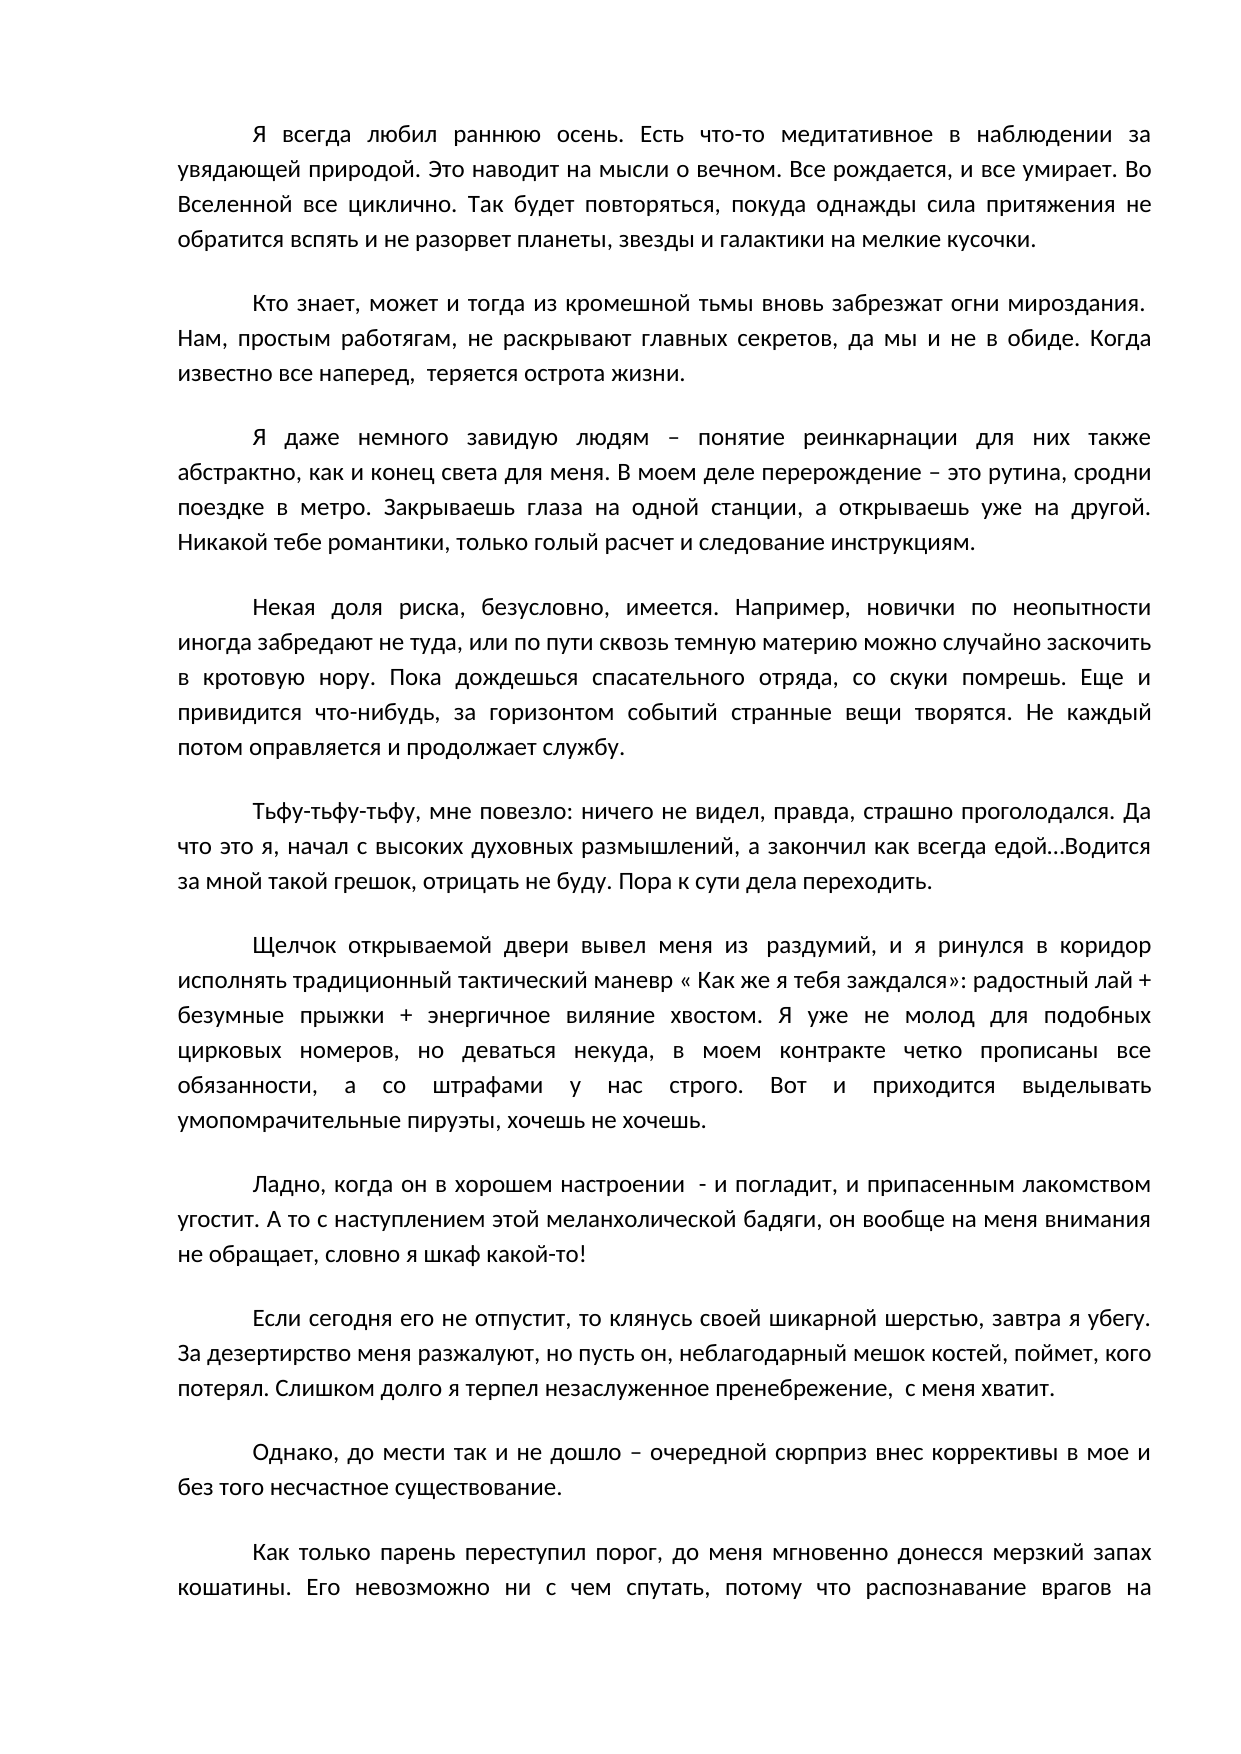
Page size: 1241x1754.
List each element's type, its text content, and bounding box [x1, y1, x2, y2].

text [177, 1536, 1152, 1601]
text Однако, до мести так и не дошло – очередной сюрприз внес коррективы в мое и без того несчастное существование. [177, 1436, 1152, 1502]
text Я всегда любил раннюю осень. Есть что-то медитативное в наблюдении за увядающей природой. Это наводит на мысли о вечном. Все рождается, и все умирает. Во Вселенной все циклично. Так будет повторяться, покуда однажды сила притяжения не обратится вспять и не разорвет планеты, звезды и галактики на мелкие кусочки. [177, 118, 1152, 254]
text Щелчок открываемой двери вывел меня из раздумий, и я ринулся в коридор исполнять традиционный тактический маневр « Как же я тебя заждался»: радостный лай + безумные прыжки + энергичное виляние хвостом. Я уже не молод для подобных цирковых номеров, но деваться некуда, в моем контракте четко прописаны все обязанности, а со штрафами у нас строго. Вот и приходится выделывать умопомрачительные пируэты, хочешь не хочешь. [177, 929, 1152, 1134]
text Некая доля риска, безусловно, имеется. Например, новички по неопытности иногда забредают не туда, или по пути сквозь темную материю можно случайно заскочить в кротовую нору. Пока дождешься спасательного отряда, со скуки помрешь. Еще и привидится что-нибудь, за горизонтом событий странные вещи творятся. Не каждый потом оправляется и продолжает службу. [177, 591, 1152, 761]
text Я даже немного завидую людям – понятие реинкарнации для них также абстрактно, как и конец света для меня. В моем деле перерождение – это рутина, сродни поездке в метро. Закрываешь глаза на одной станции, а открываешь уже на другой. Никакой тебе романтики, только голый расчет и следование инструкциям. [177, 421, 1152, 557]
text Ладно, когда он в хорошем настроении - и погладит, и припасенным лакомством угостит. А то с наступлением этой меланхолической бадяги, он вообще на меня внимания не обращает, словно я шкаф какой-то! [177, 1168, 1152, 1269]
text Кто знает, может и тогда из кромешной тьмы вновь забрезжат огни мироздания. Нам, простым работягам, не раскрывают главных секретов, да мы и не в обиде. Когда известно все наперед, теряется острота жизни. [177, 287, 1152, 388]
text Тьфу-тьфу-тьфу, мне повезло: ничего не видел, правда, страшно проголодался. Да что это я, начал с высоких духовных размышлений, а закончил как всегда едой…Водится за мной такой грешок, отрицать не буду. Пора к сути дела переходить. [177, 795, 1152, 895]
text Если сегодня его не отпустит, то клянусь своей шикарной шерстью, завтра я убегу. За дезертирство меня разжалуют, но пусть он, неблагодарный мешок костей, поймет, кого потерял. Слишком долго я терпел незаслуженное пренебрежение, с меня хватит. [177, 1302, 1152, 1403]
